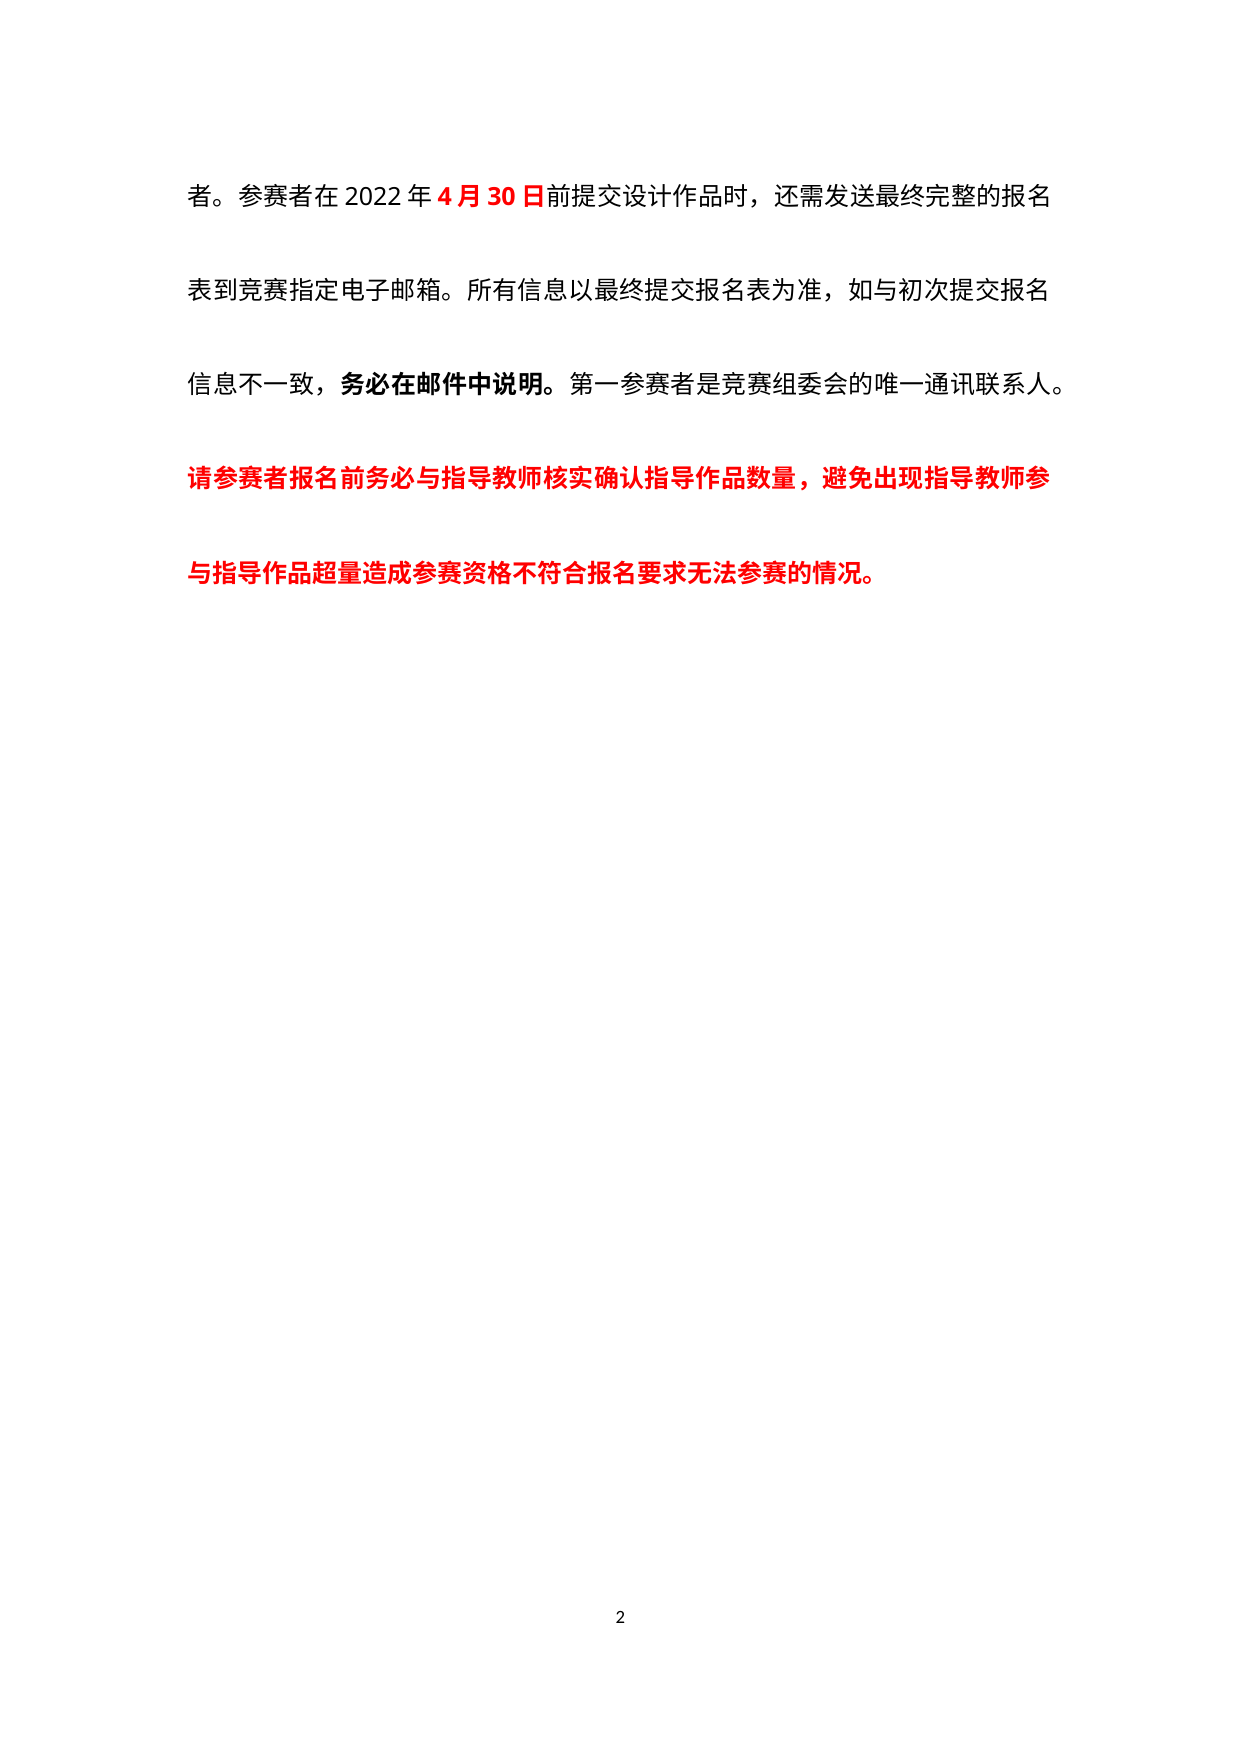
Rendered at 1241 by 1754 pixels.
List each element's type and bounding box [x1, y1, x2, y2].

text [187, 162, 1053, 604]
